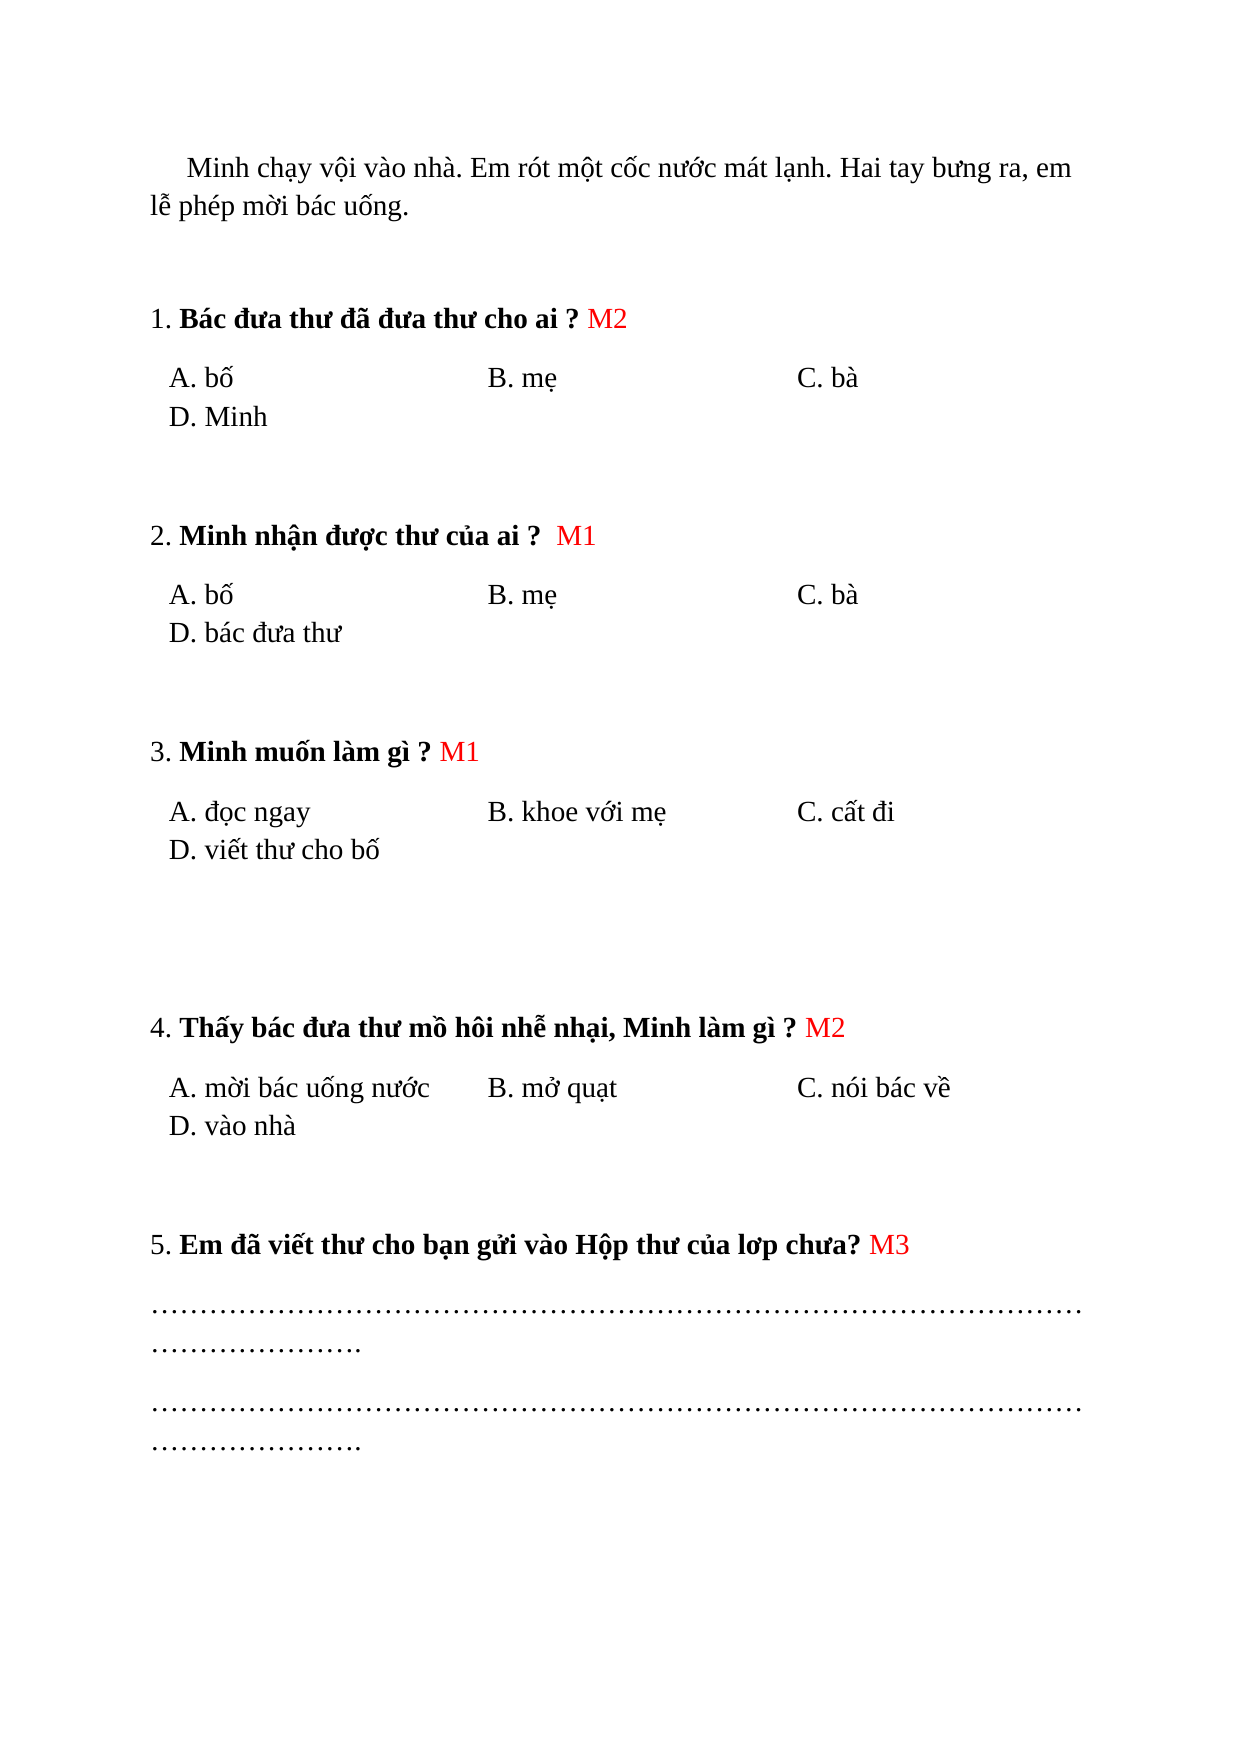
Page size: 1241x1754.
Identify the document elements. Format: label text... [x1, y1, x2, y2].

text ………………………………………………………………………………………………………. [150, 1384, 1090, 1456]
text A. đọc ngay B. khoe với mẹ C. cất đi D. viết thư cho bố [150, 794, 1090, 866]
text 2. Minh nhận được thư của ai ? M1 [150, 518, 1090, 551]
text 5. Em đã viết thư cho bạn gửi vào Hộp thư của lơp chưa? M3 [150, 1227, 1090, 1261]
text A. mời bác uống nước B. mở quạt C. nói bác về D. vào nhà [150, 1070, 1090, 1142]
text 3. Minh muốn làm gì ? M1 [150, 734, 1090, 768]
text A. bố B. mẹ C. bà D. bác đưa thư [150, 577, 1090, 649]
text 1. Bác đưa thư đã đưa thư cho ai ? M2 [150, 301, 1090, 334]
text 4. Thấy bác đưa thư mồ hôi nhễ nhại, Minh làm gì ? M2 [150, 1010, 1090, 1044]
text ………………………………………………………………………………………………………. [150, 1286, 1090, 1358]
text A. bố B. mẹ C. bà D. Minh [150, 360, 1090, 432]
text Minh chạy vội vào nhà. Em rót một cốc nước mát lạnh. Hai tay bưng ra, em lễ phép mời bác uống. [150, 150, 1090, 222]
